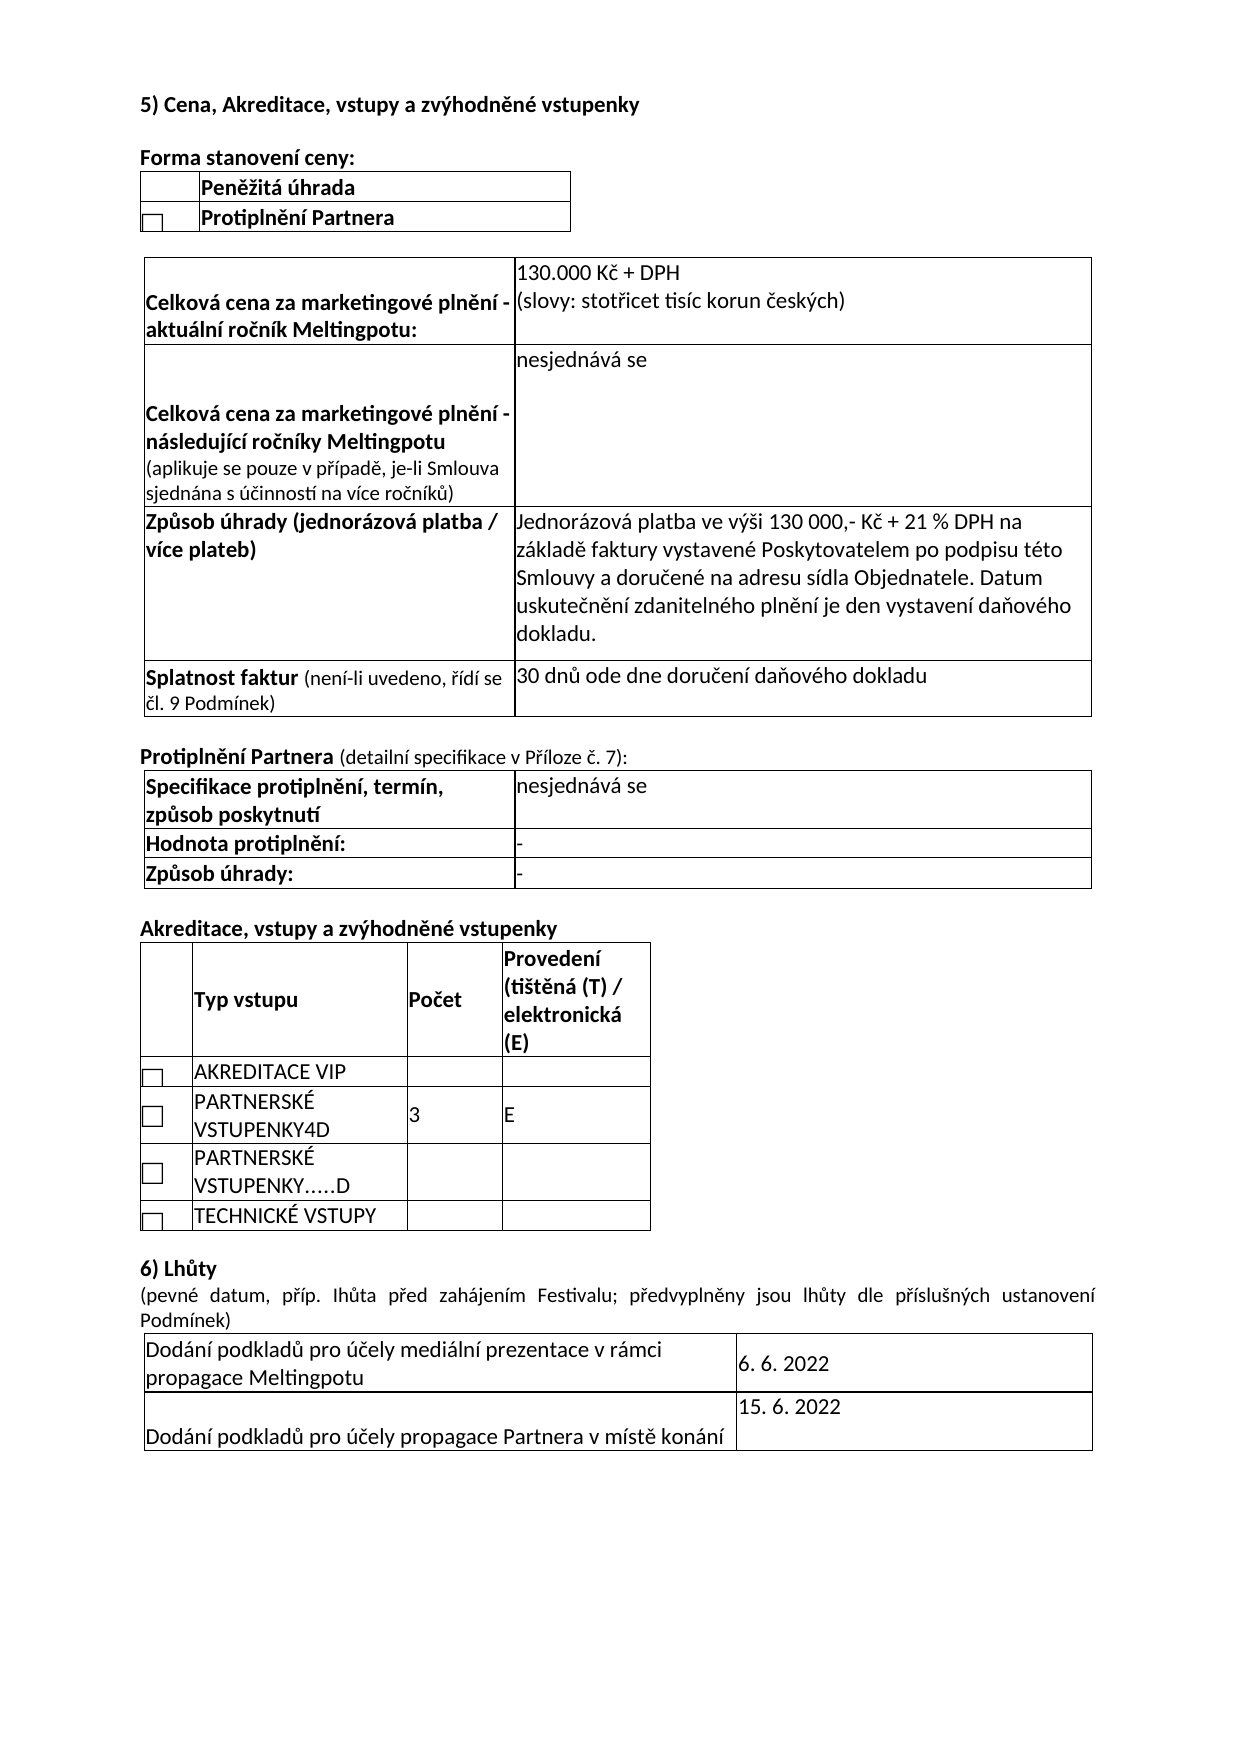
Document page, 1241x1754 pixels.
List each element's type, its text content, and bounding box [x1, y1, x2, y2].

table_cell 3 [408, 1087, 502, 1142]
text Protiplnění Partnera (detailní specifikace v Příloze č. 7): [140, 742, 1096, 770]
table_header Specifikace protiplnění, termín, způsob poskytnutí [145, 771, 514, 828]
text 5) Cena, Akreditace, vstupy a zvýhodněné vstupenky [140, 90, 1096, 118]
table_header Počet [408, 943, 502, 1056]
table_cell Hodnota protiplnění: [145, 829, 514, 857]
table_header Typ vstupu [193, 943, 407, 1056]
table_cell □ [141, 1057, 192, 1086]
table_cell □ [141, 1144, 192, 1200]
table_cell PARTNERSKÉ VSTUPENKY4D [193, 1087, 407, 1142]
table_header Dodání podkladů pro účely mediální prezentace v rámci propagace Meltingpotu [145, 1334, 736, 1391]
text 6) Lhůty [140, 1256, 1096, 1282]
text Forma stanovení ceny: [140, 143, 1096, 171]
table_header 130.000 Kč + DPH (slovy: stotřicet tisíc korun českých) [516, 258, 1091, 344]
table_header Peněžitá úhrada [200, 172, 570, 201]
table_header [141, 943, 192, 1056]
table_cell Protiplnění Partnera [200, 202, 570, 231]
table_cell Celková cena za marketingové plnění - následující ročníky Meltingpotu (aplikuje se pouze v případě, je-li Smlouva sjednána s účinností na více ročníků) [145, 345, 514, 506]
table_header 6. 6. 2022 [737, 1334, 1092, 1391]
table_cell - [516, 829, 1091, 857]
text (pevné datum, příp. Ihůta před zahájením Festivalu; předvyplněny jsou lhůty dle příslušných ustanovení Podmínek) [140, 1282, 1096, 1333]
table_cell E [503, 1087, 650, 1142]
table_header [141, 172, 199, 201]
table_cell [503, 1201, 650, 1230]
table_cell [408, 1144, 502, 1200]
table_cell PARTNERSKÉ VSTUPENKY D [193, 1144, 407, 1200]
table_cell 15. 6. 2022 [737, 1393, 1092, 1450]
table_cell □ [141, 1201, 192, 1230]
table_cell Dodání podkladů pro účely propagace Partnera v místě konání [145, 1393, 736, 1450]
table_cell TECHNICKÉ VSTUPY [193, 1201, 407, 1230]
text Akreditace, vstupy a zvýhodněné vstupenky [140, 914, 1096, 942]
table_cell [408, 1201, 502, 1230]
table_cell [408, 1057, 502, 1086]
table_cell Způsob úhrady: [145, 858, 514, 888]
table_header Celková cena za marketingové plnění - aktuální ročník Meltingpotu: [145, 258, 514, 344]
table_cell □ [141, 1087, 192, 1142]
table_header Provedení (tištěná (T) / elektronická (E) [503, 943, 650, 1056]
table_cell □ [141, 202, 199, 231]
table_cell - [516, 858, 1091, 888]
table_cell [503, 1144, 650, 1200]
table_cell 30 dnů ode dne doručení daňového dokladu [516, 661, 1091, 716]
table_cell nesjednává se [516, 345, 1091, 506]
table_cell AKREDITACE VIP [193, 1057, 407, 1086]
table_cell [503, 1057, 650, 1086]
table_cell Jednorázová platba ve výši 130 000,- Kč + 21 % DPH na základě faktury vystavené Poskytovatelem po podpisu této Smlouvy a doručené na adresu sídla Objednatele. Datum uskutečnění zdanitelného plnění je den vystavení daňového dokladu. [516, 507, 1091, 660]
table_cell Splatnost faktur (není-li uvedeno, řídí se čl. 9 Podmínek) [145, 661, 514, 716]
table_header nesjednává se [516, 771, 1091, 828]
table_cell Způsob úhrady (jednorázová platba / více plateb) [145, 507, 514, 660]
